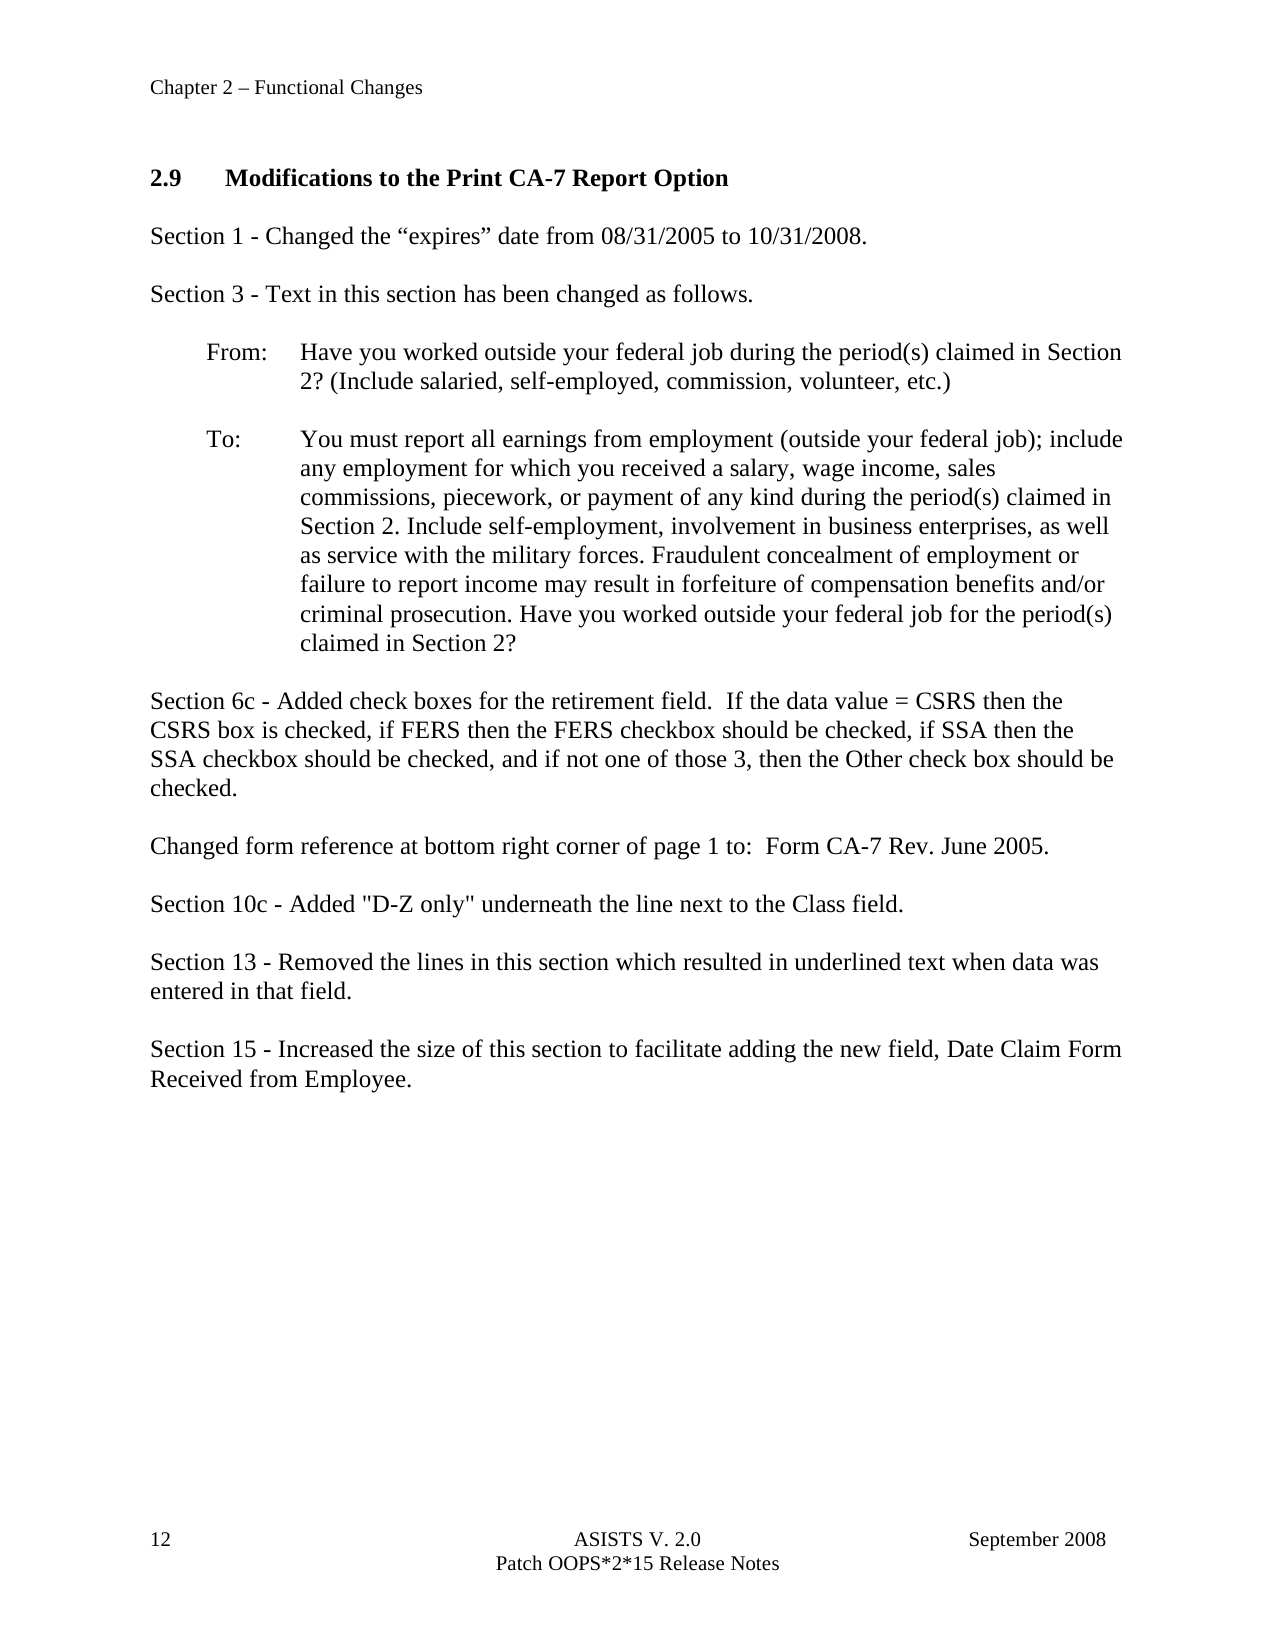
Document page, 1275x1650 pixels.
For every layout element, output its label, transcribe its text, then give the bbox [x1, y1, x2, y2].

text Section 10c - Added "D-Z only" underneath the line next to the Class field. [150, 889, 1125, 918]
text Section 13 - Removed the lines in this section which resulted in underlined text when data was entered in that field. [150, 947, 1125, 1005]
text as service with the military forces. Fraudulent concealment of employment or [206, 540, 1125, 569]
text commissions, piecework, or payment of any kind during the period(s) claimed in [206, 482, 1125, 511]
text Section 3 - Text in this section has been changed as follows. [150, 279, 1125, 308]
text claimed in Section 2? [206, 627, 1125, 657]
text Section 6c - Added check boxes for the retirement field. If the data value = CSRS then the CSRS box is checked, if FERS then the FERS checkbox should be checked, if SSA then the SSA checkbox should be checked, and if not one of those 3, then the Other check box should be checked. [150, 686, 1125, 802]
text 2? (Include salaried, self-employed, commission, volunteer, etc.) [206, 366, 1125, 395]
text any employment for which you received a salary, wage income, sales [206, 453, 1125, 482]
text Changed form reference at bottom right corner of page 1 to: Form CA-7 Rev. June 2005. [150, 831, 1125, 860]
text Section 15 - Increased the size of this section to facilitate adding the new field, Date Claim Form Received from Employee. [150, 1034, 1125, 1092]
subtitle Modifications to the Print CA-7 Report Option [150, 162, 1125, 192]
text Section 2. Include self-employment, involvement in business enterprises, as well [206, 511, 1125, 540]
text criminal prosecution. Have you worked outside your federal job for the period(s) [206, 598, 1125, 627]
text failure to report income may result in forfeiture of compensation benefits and/or [206, 569, 1125, 598]
text To: You must report all earnings from employment (outside your federal job); include [206, 424, 1125, 453]
text From: Have you worked outside your federal job during the period(s) claimed in Section [206, 337, 1125, 366]
text Section 1 - Changed the “expires” date from 08/31/2005 to 10/31/2008. [150, 221, 1125, 250]
